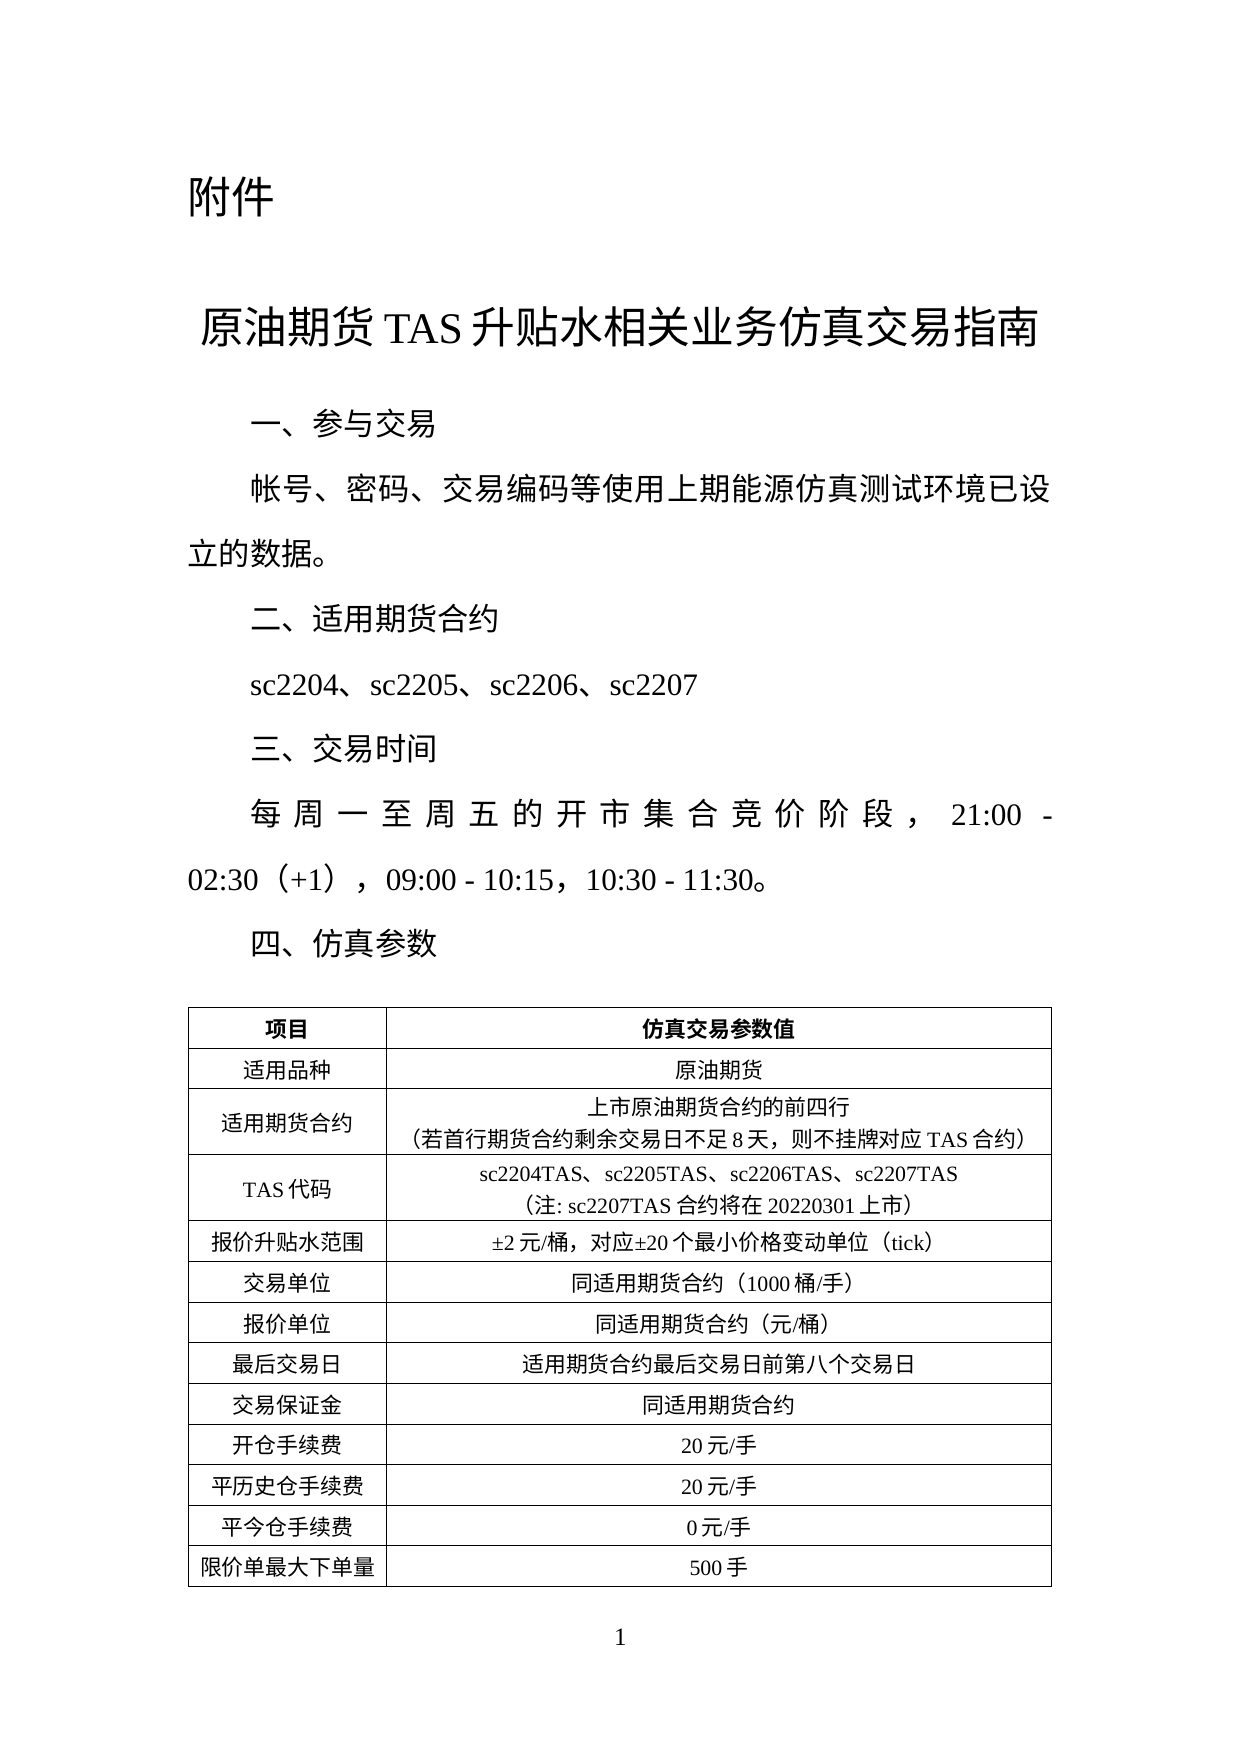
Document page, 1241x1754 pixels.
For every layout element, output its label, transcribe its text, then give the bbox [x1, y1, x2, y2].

table_cell sc2204TAS、sc2205TAS、sc2206TAS、sc2207TAS （注: sc2207TAS合约将在20220301上市） [387, 1155, 1051, 1220]
table_cell 平历史仓手续费 [189, 1465, 386, 1505]
table_cell 同适用期货合约 [387, 1384, 1051, 1423]
text sc2204、sc2205、sc2206、sc2207 [187, 649, 1053, 714]
table_cell 交易单位 [189, 1262, 386, 1302]
table_cell 适用品种 [189, 1049, 386, 1088]
table_cell 上市原油期货合约的前四行 （若首行期货合约剩余交易日不足8天，则不挂牌对应TAS合约） [387, 1089, 1051, 1154]
table_cell 同适用期货合约（元/桶） [387, 1303, 1051, 1342]
text 附件 [187, 162, 1053, 227]
table_cell 20元/手 [387, 1425, 1051, 1464]
table_cell 同适用期货合约（1000桶/手） [387, 1262, 1051, 1302]
table_cell TAS代码 [189, 1155, 386, 1220]
table_cell ±2元/桶，对应±20个最小价格变动单位（tick） [387, 1221, 1051, 1261]
text 原油期货TAS升贴水相关业务仿真交易指南 [187, 292, 1053, 357]
table_cell 开仓手续费 [189, 1425, 386, 1464]
table_cell 500手 [387, 1546, 1051, 1586]
table_cell 报价单位 [189, 1303, 386, 1342]
text 三、交易时间 [187, 714, 1053, 779]
text 二、适用期货合约 [187, 584, 1053, 649]
table_cell 最后交易日 [189, 1343, 386, 1383]
table_cell 限价单最大下单量 [189, 1546, 386, 1586]
text 一、参与交易 [187, 389, 1053, 454]
table_cell 适用期货合约 [189, 1089, 386, 1154]
table_cell 平今仓手续费 [189, 1506, 386, 1545]
table_cell 20元/手 [387, 1465, 1051, 1505]
table_cell 0元/手 [387, 1506, 1051, 1545]
table_header 仿真交易参数值 [387, 1008, 1051, 1048]
text 四、仿真参数 [187, 909, 1053, 974]
text 帐号、密码、交易编码等使用上期能源仿真测试环境已设立的数据。 [187, 454, 1053, 584]
table_cell 适用期货合约最后交易日前第八个交易日 [387, 1343, 1051, 1383]
text 每周一至周五的开市集合竞价阶段，21:00 - 02:30（+1），09:00 - 10:15，10:30 - 11:30。 [187, 779, 1053, 909]
table_cell 报价升贴水范围 [189, 1221, 386, 1261]
table_cell 原油期货 [387, 1049, 1051, 1088]
table_header 项目 [189, 1008, 386, 1048]
table_cell 交易保证金 [189, 1384, 386, 1423]
